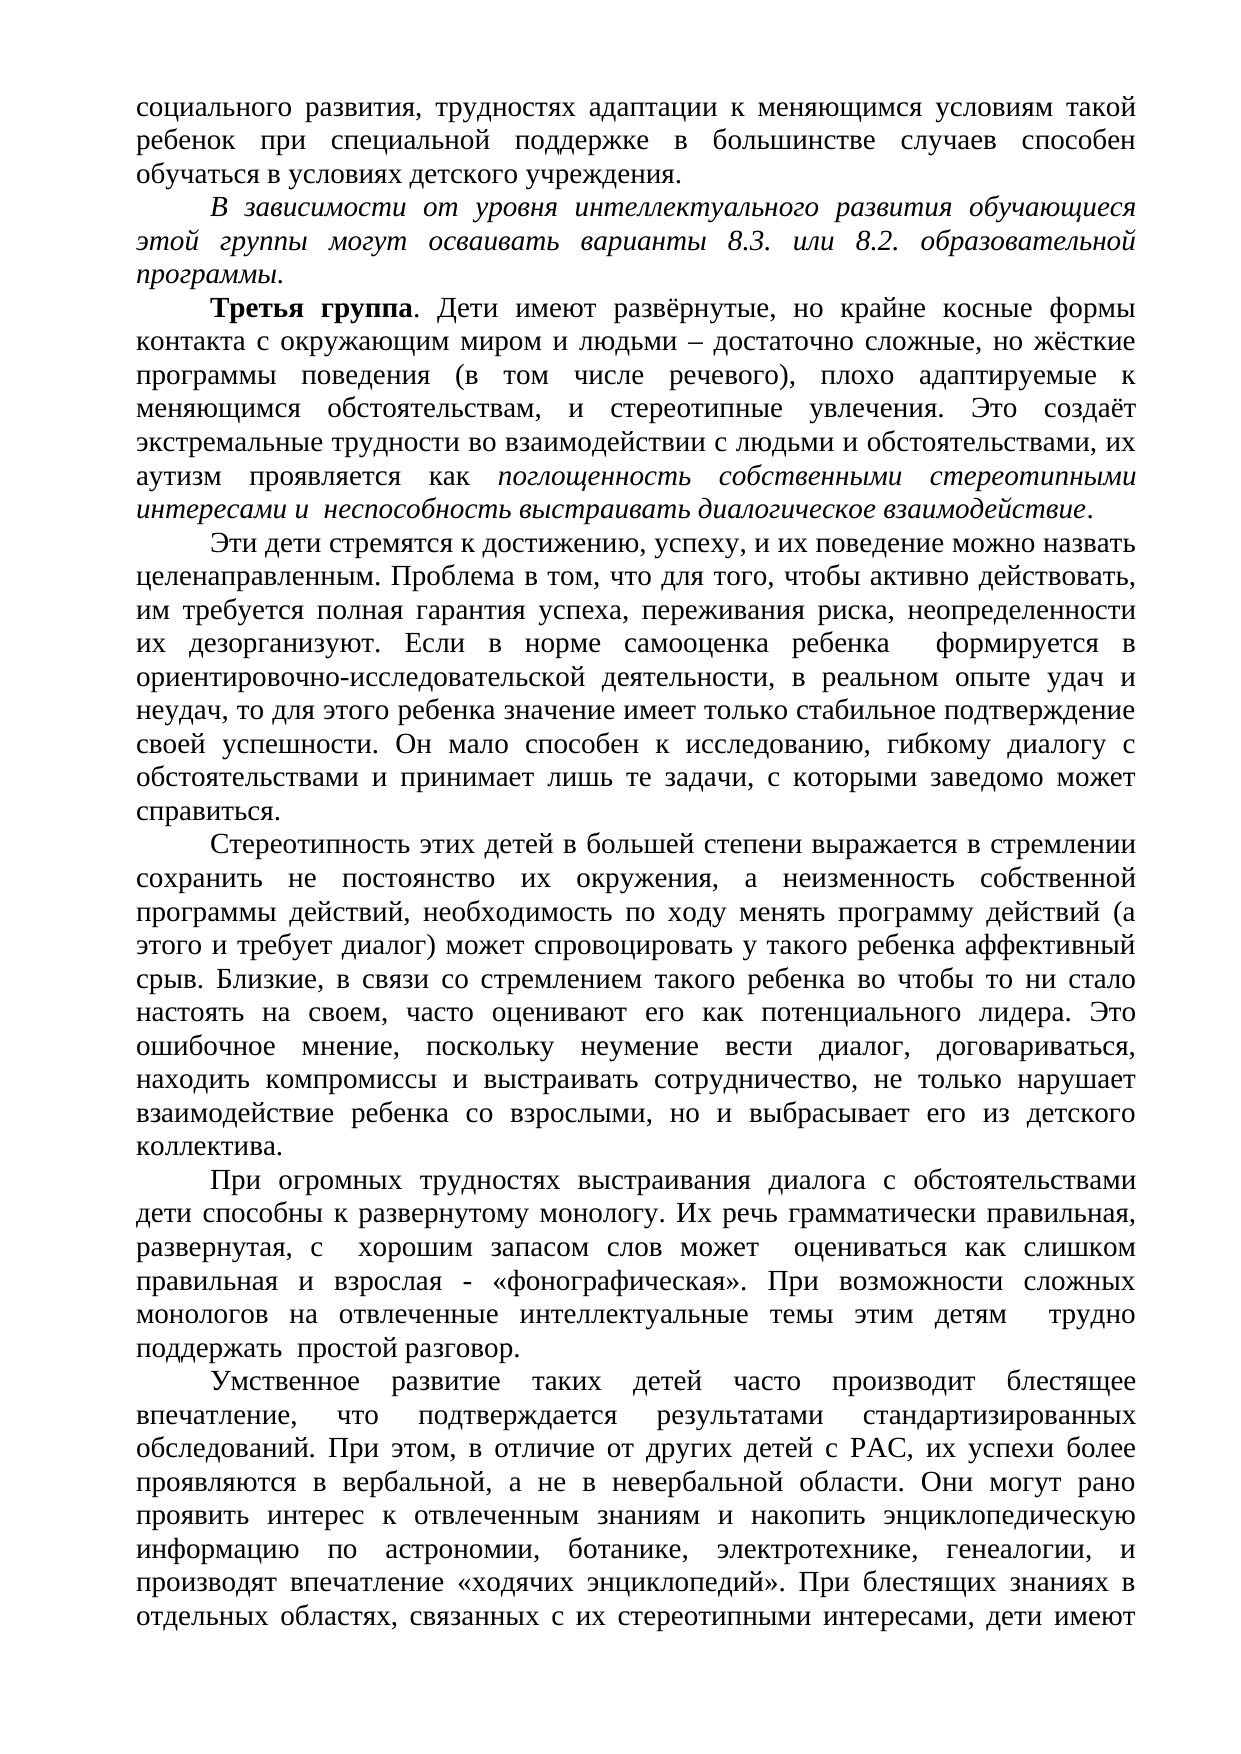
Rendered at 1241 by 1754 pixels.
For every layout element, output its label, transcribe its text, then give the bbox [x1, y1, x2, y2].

text При огромных трудностях выстраивания диалога с обстоятельствами дети способны к развернутому монологу. Их речь грамматически правильная, развернутая, с хорошим запасом слов может оцениваться как слишком правильная и взрослая - «фонографическая». При возможности сложных монологов на отвлеченные интеллектуальные темы этим детям трудно поддержать простой разговор. [136, 1162, 1137, 1363]
text Третья группа. Дети имеют развёрнутые, но крайне косные формы контакта с окружающим миром и людьми – достаточно сложные, но жёсткие программы поведения (в том числе речевого), плохо адаптируемые к меняющимся обстоятельствам, и стереотипные увлечения. Это создаёт экстремальные трудности во взаимодействии с людьми и обстоятельствами, их аутизм проявляется как поглощенность собственными стереотипными интересами и неспособность выстраивать диалогическое взаимодействие. [136, 290, 1137, 525]
text Эти дети стремятся к достижению, успеху, и их поведение можно назвать целенаправленным. Проблема в том, что для того, чтобы активно действовать, им требуется полная гарантия успеха, переживания риска, неопределенности их дезорганизуют. Если в норме самооценка ребенка формируется в ориентировочно-исследовательской деятельности, в реальном опыте удач и неудач, то для этого ребенка значение имеет только стабильное подтверждение своей успешности. Он мало способен к исследованию, гибкому диалогу с обстоятельствами и принимает лишь те задачи, с которыми заведомо может справиться. [136, 525, 1137, 827]
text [136, 89, 1137, 189]
text Стереотипность этих детей в большей степени выражается в стремлении сохранить не постоянство их окружения, а неизменность собственной программы действий, необходимость по ходу менять программу действий (а этого и требует диалог) может спровоцировать у такого ребенка аффективный срыв. Близкие, в связи со стремлением такого ребенка во чтобы то ни стало настоять на своем, часто оценивают его как потенциального лидера. Это ошибочное мнение, поскольку неумение вести диалог, договариваться, находить компромиссы и выстраивать сотрудничество, не только нарушает взаимодействие ребенка со взрослыми, но и выбрасывает его из детского коллектива. [136, 827, 1137, 1162]
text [136, 1363, 1137, 1632]
text В зависимости от уровня интеллектуального развития обучающиеся этой группы могут осваивать варианты 8.3. или 8.2. образовательной программы. [136, 189, 1137, 290]
